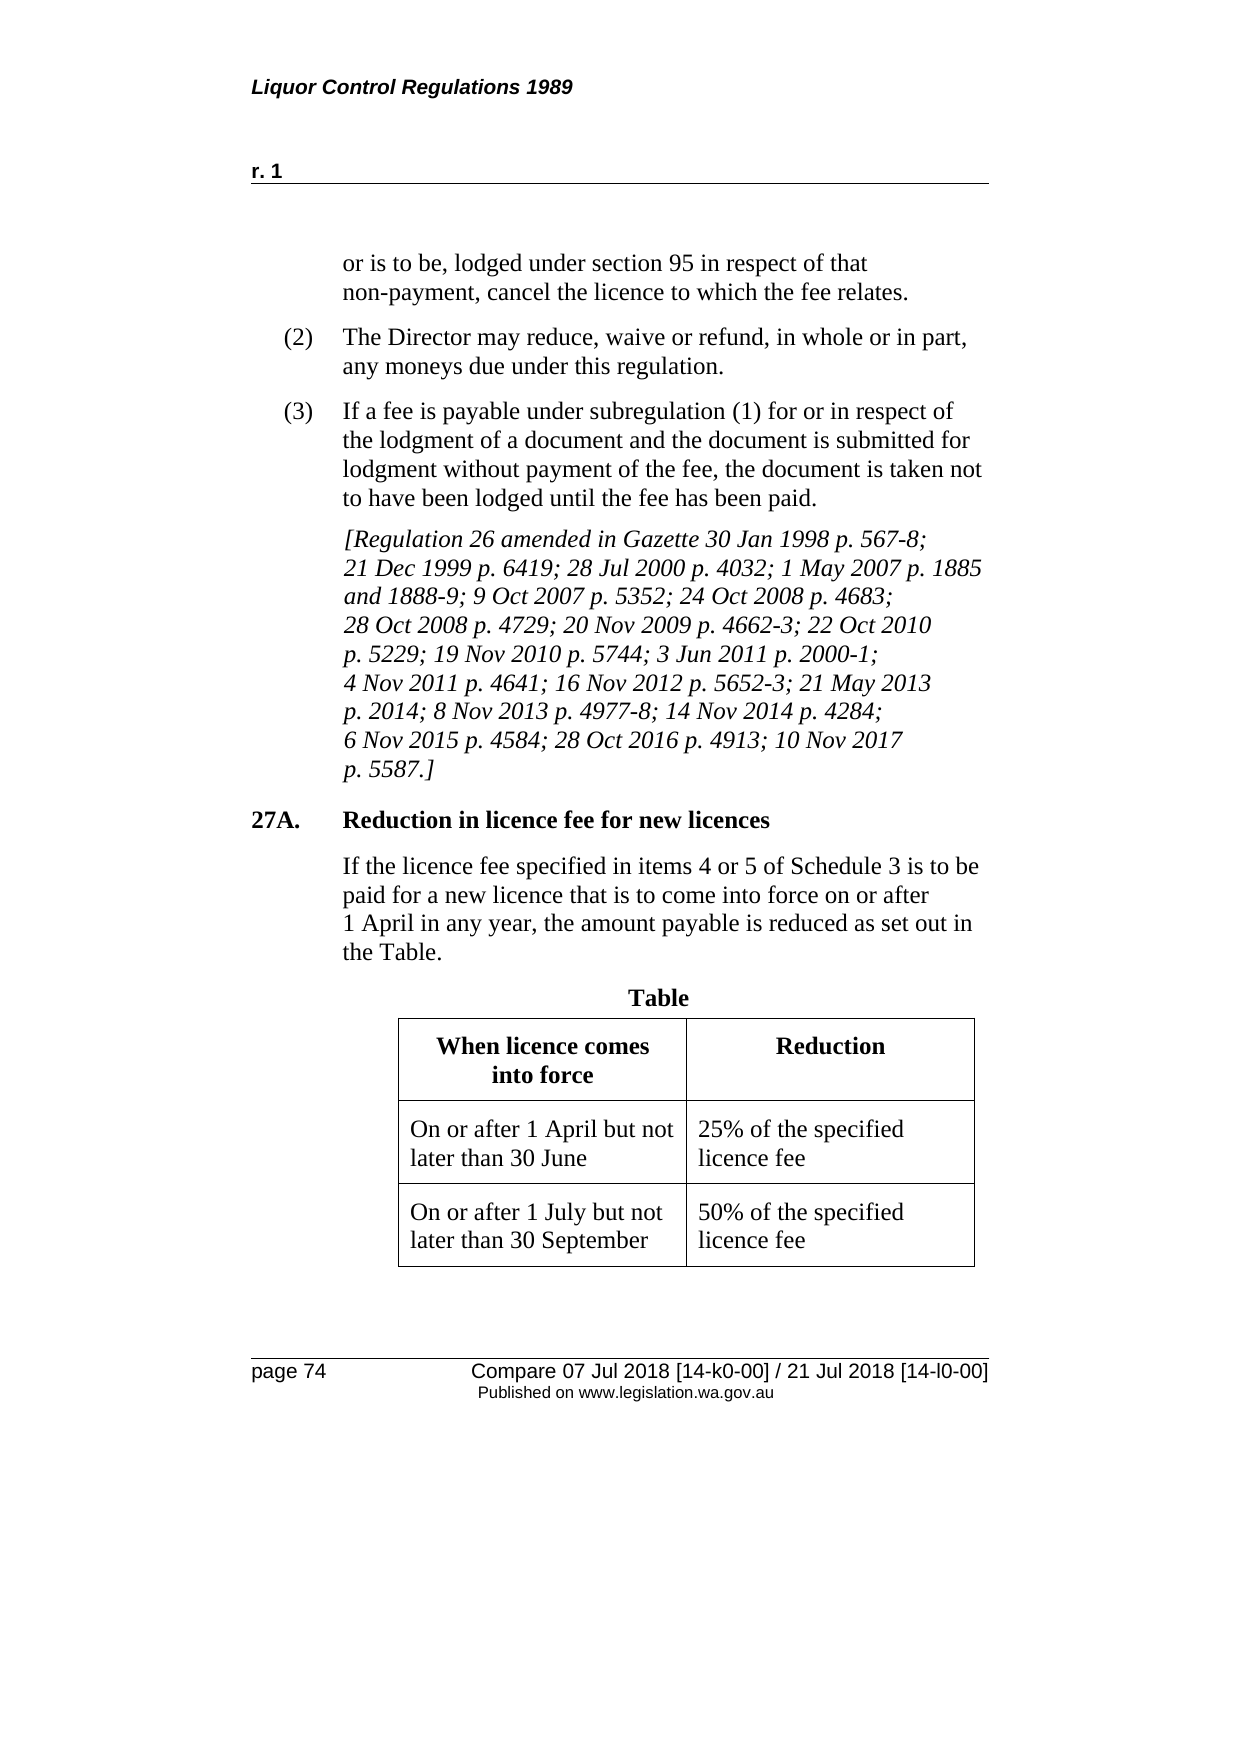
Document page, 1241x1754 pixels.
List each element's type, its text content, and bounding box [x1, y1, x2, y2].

text [Regulation 26 amended in Gazette 30 Jan 1998 p. 567-8; 21 Dec 1999 p. 6419; 28 Jul 2000 p. 4032; 1 May 2007 p. 1885 and 1888-9; 9 Oct 2007 p. 5352; 24 Oct 2008 p. 4683; 28 Oct 2008 p. 4729; 20 Nov 2009 p. 4662-3; 22 Oct 2010 p. 5229; 19 Nov 2010 p. 5744; 3 Jun 2011 p. 2000-1; 4 Nov 2011 p. 4641; 16 Nov 2012 p. 5652-3; 21 May 2013 p. 2014; 8 Nov 2013 p. 4977-8; 14 Nov 2014 p. 4284; 6 Nov 2015 p. 4584; 28 Oct 2016 p. 4913; 10 Nov 2017 p. 5587.] [251, 524, 989, 783]
table_cell On or after 1 April but not later than 30 June [399, 1101, 686, 1183]
table_cell 50% of the specified licence fee [687, 1184, 974, 1266]
text (3) If a fee is payable under subregulation (1) for or in respect of the lodgment of a document and the document is submitted for lodgment without payment of the fee, the document is taken not to have been lodged until the fee has been paid. [251, 396, 989, 511]
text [251, 248, 989, 306]
subtitle 27A. Reduction in licence fee for new licences [251, 806, 989, 834]
text (2) The Director may reduce, waive or refund, in whole or in part, any moneys due under this regulation. [251, 322, 989, 380]
table_header Reduction [687, 1019, 974, 1100]
subtitle Table [342, 983, 974, 1011]
text If the licence fee specified in items 4 or 5 of Schedule 3 is to be paid for a new licence that is to come into force on or after 1 April in any year, the amount payable is reduced as set out in the Table. [251, 851, 989, 966]
table_header When licence comes into force [399, 1019, 686, 1100]
table_cell 25% of the specified licence fee [687, 1101, 974, 1183]
table_cell On or after 1 July but not later than 30 September [399, 1184, 686, 1266]
